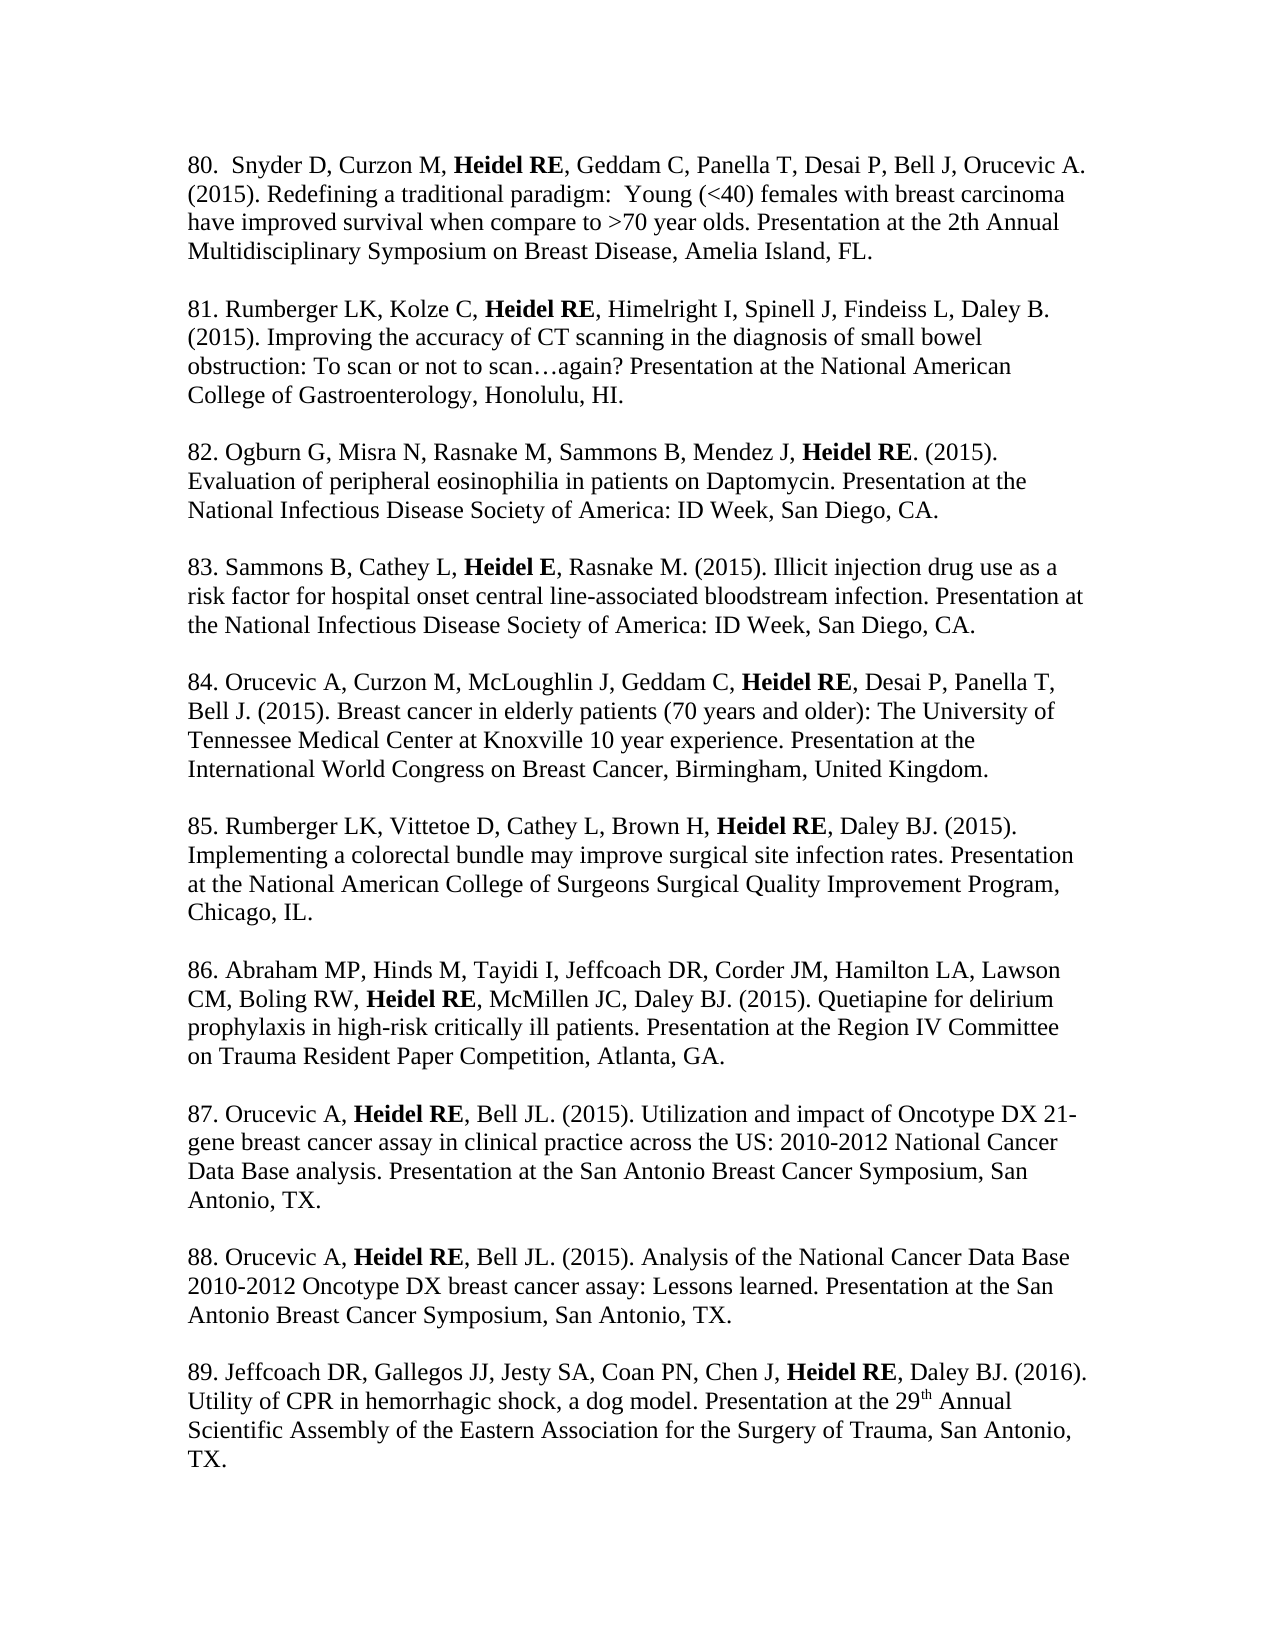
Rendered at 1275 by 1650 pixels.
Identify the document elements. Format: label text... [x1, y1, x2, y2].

text 81. Rumberger LK, Kolze C, Heidel RE, Himelright I, Spinell J, Findeiss L, Daley B. (2015). Improving the accuracy of CT scanning in the diagnosis of small bowel obstruction: To scan or not to scan…again? Presentation at the National American College of Gastroenterology, Honolulu, HI. [187, 294, 1087, 409]
text 84. Orucevic A, Curzon M, McLoughlin J, Geddam C, Heidel RE, Desai P, Panella T, Bell J. (2015). Breast cancer in elderly patients (70 years and older): The University of Tennessee Medical Center at Knoxville 10 year experience. Presentation at the International World Congress on Breast Cancer, Birmingham, United Kingdom. [187, 667, 1087, 782]
text 85. Rumberger LK, Vittetoe D, Cathey L, Brown H, Heidel RE, Daley BJ. (2015). Implementing a colorectal bundle may improve surgical site infection rates. Presentation at the National American College of Surgeons Surgical Quality Improvement Program, Chicago, IL. [187, 811, 1087, 926]
text 87. Orucevic A, Heidel RE, Bell JL. (2015). Utilization and impact of Oncotype DX 21-gene breast cancer assay in clinical practice across the US: 2010-2012 National Cancer Data Base analysis. Presentation at the San Antonio Breast Cancer Symposium, San Antonio, TX. [187, 1099, 1087, 1214]
text 80. Snyder D, Curzon M, Heidel RE, Geddam C, Panella T, Desai P, Bell J, Orucevic A. (2015). Redefining a traditional paradigm: Young (<40) females with breast carcinoma have improved survival when compare to >70 year olds. Presentation at the 2th Annual Multidisciplinary Symposium on Breast Disease, Amelia Island, FL. [187, 150, 1087, 265]
text 88. Orucevic A, Heidel RE, Bell JL. (2015). Analysis of the National Cancer Data Base 2010-2012 Oncotype DX breast cancer assay: Lessons learned. Presentation at the San Antonio Breast Cancer Symposium, San Antonio, TX. [187, 1242, 1087, 1329]
text 86. Abraham MP, Hinds M, Tayidi I, Jeffcoach DR, Corder JM, Hamilton LA, Lawson CM, Boling RW, Heidel RE, McMillen JC, Daley BJ. (2015). Quetiapine for delirium prophylaxis in high-risk critically ill patients. Presentation at the Region IV Committee on Trauma Resident Paper Competition, Atlanta, GA. [187, 955, 1087, 1070]
text 89. Jeffcoach DR, Gallegos JJ, Jesty SA, Coan PN, Chen J, Heidel RE, Daley BJ. (2016). Utility of CPR in hemorrhagic shock, a dog model. Presentation at the 29th Annual Scientific Assembly of the Eastern Association for the Surgery of Trauma, San Antonio, TX. [187, 1357, 1087, 1472]
text 82. Ogburn G, Misra N, Rasnake M, Sammons B, Mendez J, Heidel RE. (2015). Evaluation of peripheral eosinophilia in patients on Daptomycin. Presentation at the National Infectious Disease Society of America: ID Week, San Diego, CA. [187, 437, 1087, 524]
text 83. Sammons B, Cathey L, Heidel E, Rasnake M. (2015). Illicit injection drug use as a risk factor for hospital onset central line-associated bloodstream infection. Presentation at the National Infectious Disease Society of America: ID Week, San Diego, CA. [187, 552, 1087, 639]
